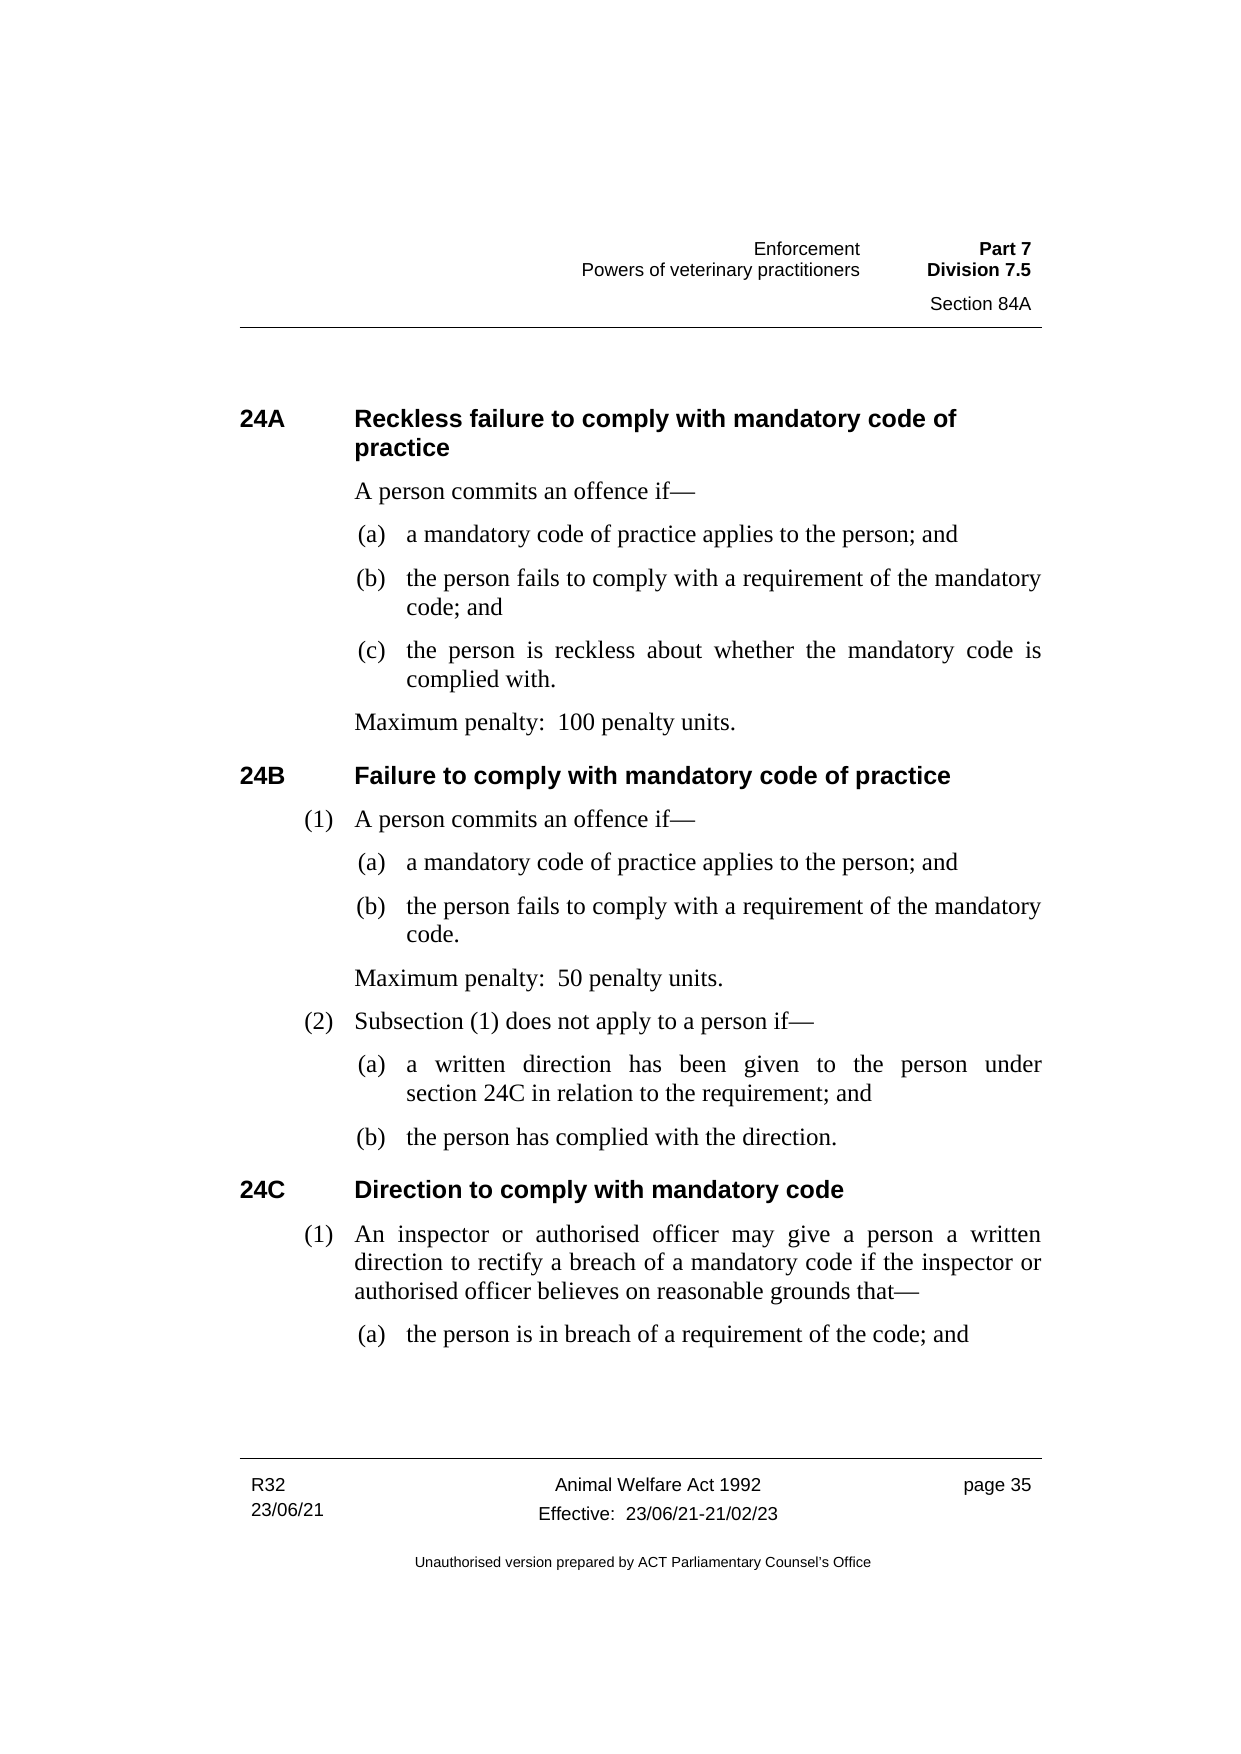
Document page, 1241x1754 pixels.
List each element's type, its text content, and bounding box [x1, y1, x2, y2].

text 24C Direction to comply with mandatory code [239, 1175, 1042, 1204]
text (1) An inspector or authorised officer may give a person a written direction to rectify a breach of a mandatory code if the inspector or authorised officer believes on reasonable grounds that— [239, 1219, 1042, 1305]
text (a) a written direction has been given to the person under section 24C in relation to the requirement; and [239, 1049, 1042, 1107]
text (2) Subsection (1) does not apply to a person if— [239, 1006, 1042, 1035]
text (1) A person commits an offence if— [239, 804, 1042, 833]
text A person commits an offence if— [354, 476, 1042, 505]
text 24B Failure to comply with mandatory code of practice [239, 761, 1042, 789]
text 24A Reckless failure to comply with mandatory code of practice [239, 404, 1042, 462]
text (b) the person has complied with the direction. [239, 1122, 1042, 1150]
text Maximum penalty: 100 penalty units. [354, 707, 1042, 736]
text (c) the person is reckless about whether the mandatory code is complied with. [239, 635, 1042, 692]
text (b) the person fails to comply with a requirement of the mandatory code; and [239, 563, 1042, 620]
text Maximum penalty: 50 penalty units. [354, 963, 1042, 992]
text (a) a mandatory code of practice applies to the person; and [239, 519, 1042, 548]
text (b) the person fails to comply with a requirement of the mandatory code. [239, 891, 1042, 948]
text (a) a mandatory code of practice applies to the person; and [239, 847, 1042, 876]
text (a) the person is in breach of a requirement of the code; and [239, 1319, 1042, 1348]
